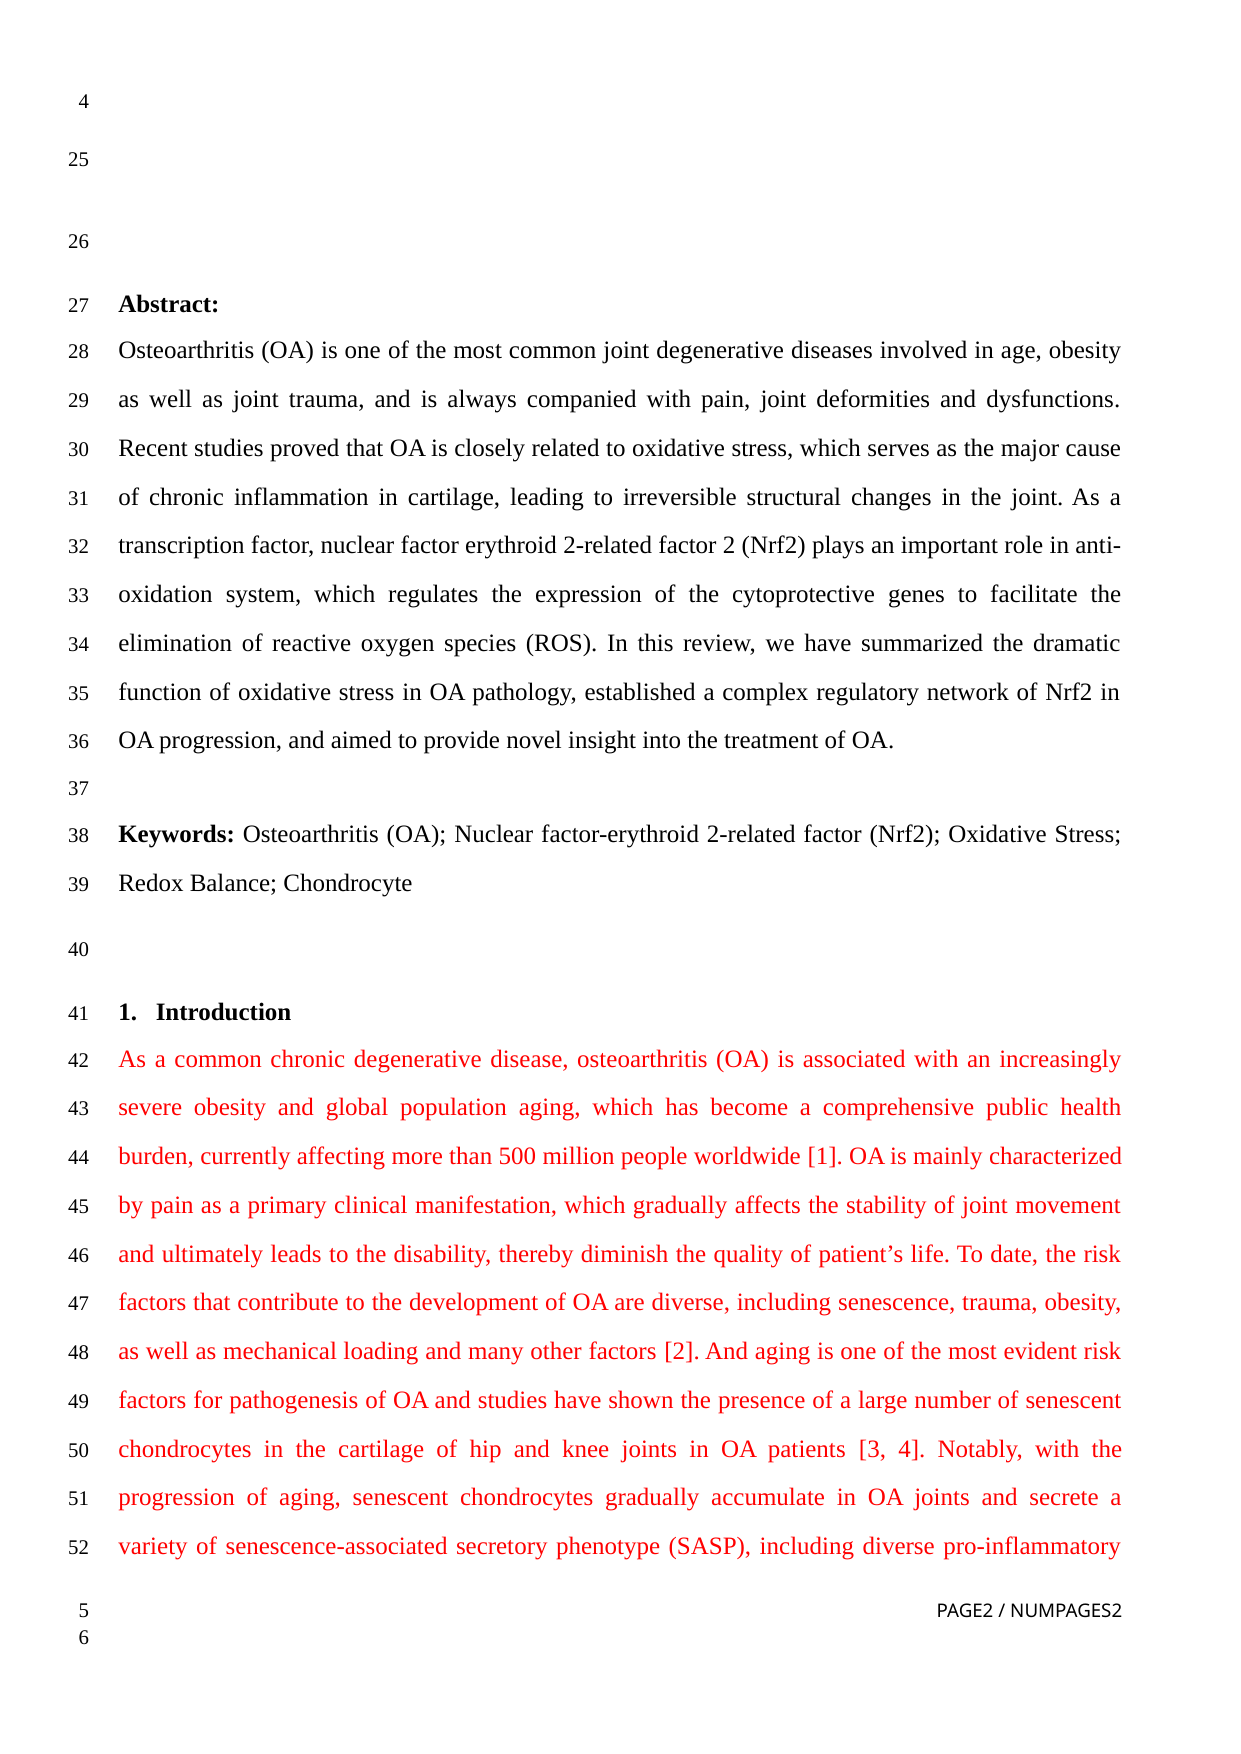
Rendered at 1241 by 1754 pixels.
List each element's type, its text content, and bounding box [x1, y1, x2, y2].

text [118, 1042, 1122, 1562]
text Osteoarthritis (OA) is one of the most common joint degenerative diseases involved in age, obesity as well as joint trauma, and is always companied with pain, joint deformities and dysfunctions. Recent studies proved that OA is closely related to oxidative stress, which serves as the major cause of chronic inflammation in cartilage, leading to irreversible structural changes in the joint. As a transcription factor, nuclear factor erythroid 2-related factor 2 (Nrf2) plays an important role in anti-oxidation system, which regulates the expression of the cytoprotective genes to facilitate the elimination of reactive oxygen species (ROS). In this review, we have summarized the dramatic function of oxidative stress in OA pathology, established a complex regulatory network of Nrf2 in OA progression, and aimed to provide novel insight into the treatment of OA. [118, 334, 1122, 756]
text Abstract: [118, 287, 1122, 319]
list Introduction [118, 995, 1122, 1027]
text Keywords: Osteoarthritis (OA); Nuclear factor-erythroid 2-related factor (Nrf2); Oxidative Stress; Redox Balance; Chondrocyte [118, 817, 1122, 899]
